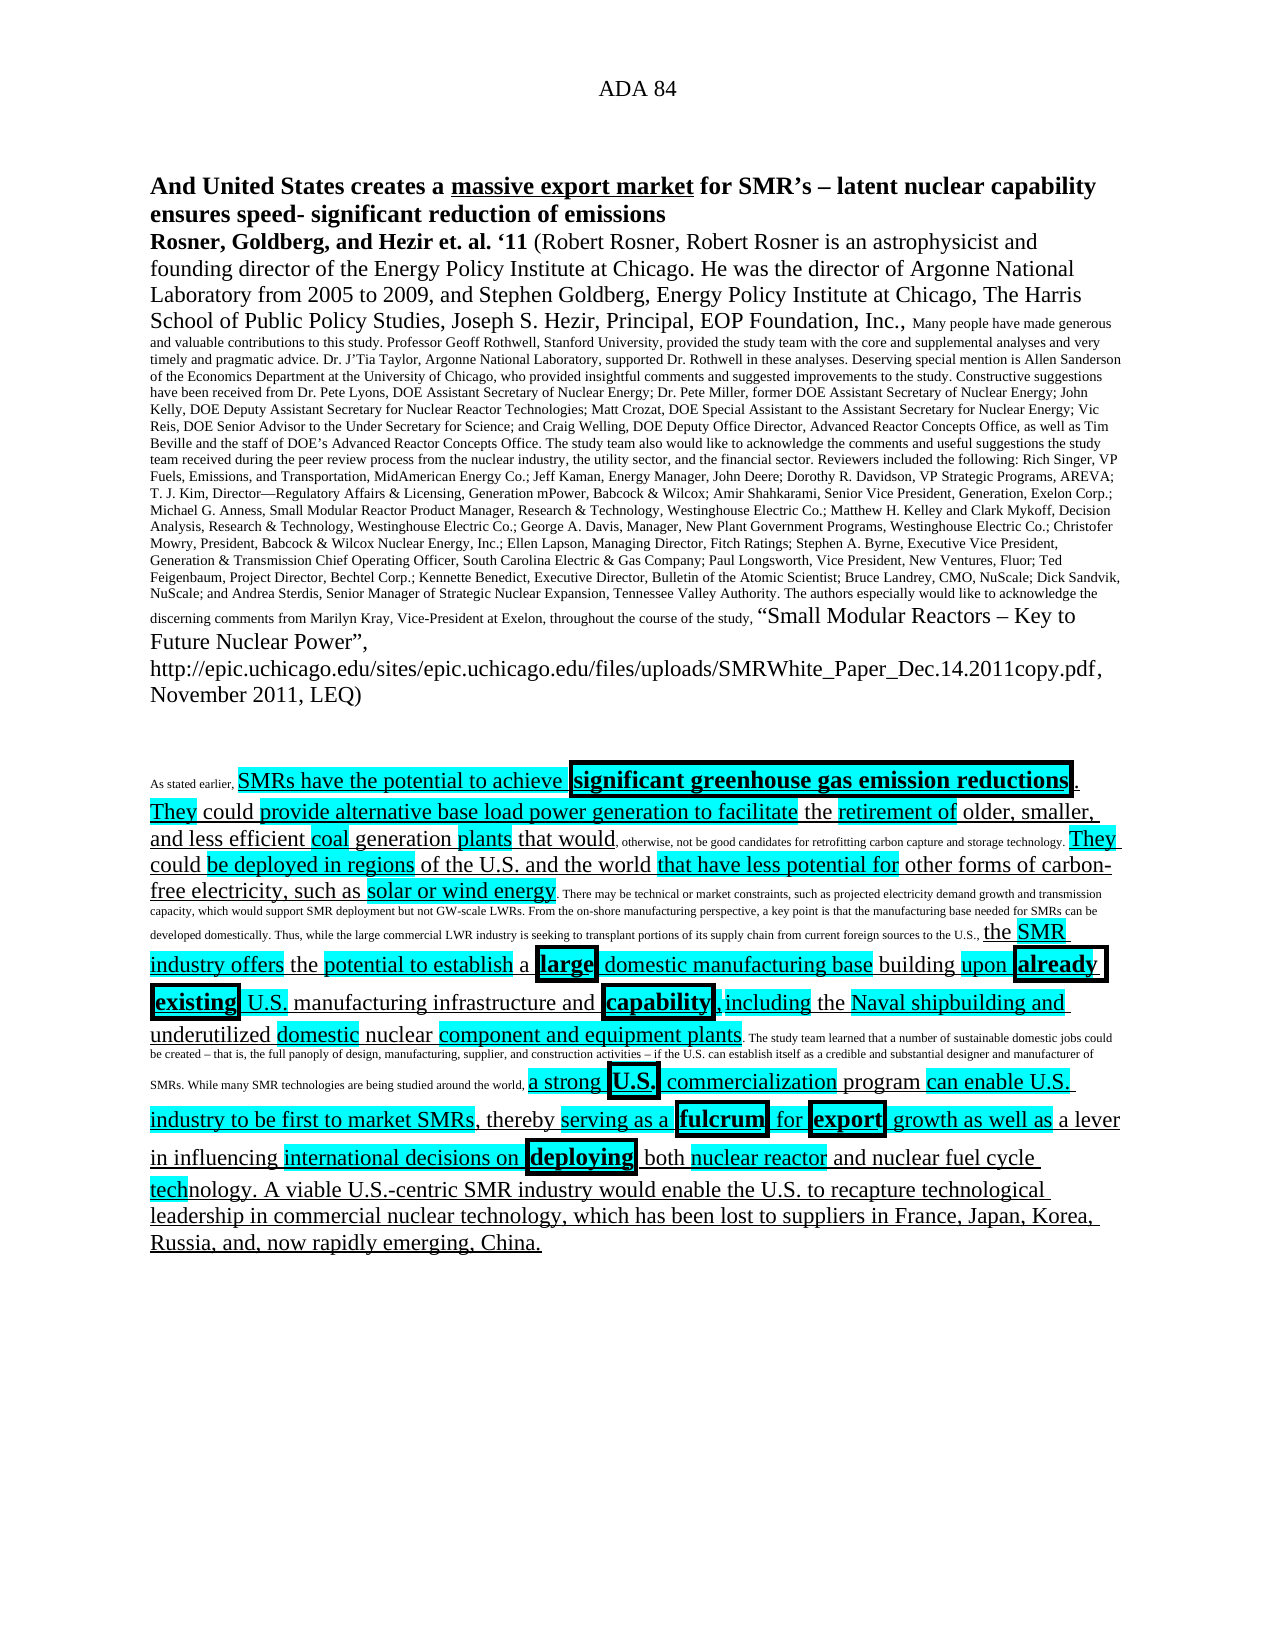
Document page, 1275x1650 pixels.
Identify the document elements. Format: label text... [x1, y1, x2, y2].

text Rosner, Goldberg, and Hezir et. al. ‘11 (Robert Rosner, Robert Rosner is an astrophysicist and founding director of the Energy Policy Institute at Chicago. He was the director of Argonne National Laboratory from 2005 to 2009, and Stephen Goldberg, Energy Policy Institute at Chicago, The Harris School of Public Policy Studies, Joseph S. Hezir, Principal, EOP Foundation, Inc., Many people have made generous and valuable contributions to this study. Professor Geoff Rothwell, Stanford University, provided the study team with the core and supplemental analyses and very timely and pragmatic advice. Dr. J’Tia Taylor, Argonne National Laboratory, supported Dr. Rothwell in these analyses. Deserving special mention is Allen Sanderson of the Economics Department at the University of Chicago, who provided insightful comments and suggested improvements to the study. Constructive suggestions have been received from Dr. Pete Lyons, DOE Assistant Secretary of Nuclear Energy; Dr. Pete Miller, former DOE Assistant Secretary of Nuclear Energy; John Kelly, DOE Deputy Assistant Secretary for Nuclear Reactor Technologies; Matt Crozat, DOE Special Assistant to the Assistant Secretary for Nuclear Energy; Vic Reis, DOE Senior Advisor to the Under Secretary for Science; and Craig Welling, DOE Deputy Office Director, Advanced Reactor Concepts Office, as well as Tim Beville and the staff of DOE’s Advanced Reactor Concepts Office. The study team also would like to acknowledge the comments and useful suggestions the study team received during the peer review process from the nuclear industry, the utility sector, and the financial sector. Reviewers included the following: Rich Singer, VP Fuels, Emissions, and Transportation, MidAmerican Energy Co.; Jeff Kaman, Energy Manager, John Deere; Dorothy R. Davidson, VP Strategic Programs, AREVA; T. J. Kim, Director—Regulatory Affairs & Licensing, Generation mPower, Babcock & Wilcox; Amir Shahkarami, Senior Vice President, Generation, Exelon Corp.; Michael G. Anness, Small Modular Reactor Product Manager, Research & Technology, Westinghouse Electric Co.; Matthew H. Kelley and Clark Mykoff, Decision Analysis, Research & Technology, Westinghouse Electric Co.; George A. Davis, Manager, New Plant Government Programs, Westinghouse Electric Co.; Christofer Mowry, President, Babcock & Wilcox Nuclear Energy, Inc.; Ellen Lapson, Managing Director, Fitch Ratings; Stephen A. Byrne, Executive Vice President, Generation & Transmission Chief Operating Officer, South Carolina Electric & Gas Company; Paul Longsworth, Vice President, New Ventures, Fluor; Ted Feigenbaum, Project Director, Bechtel Corp.; Kennette Benedict, Executive Director, Bulletin of the Atomic Scientist; Bruce Landrey, CMO, NuScale; Dick Sandvik, NuScale; and Andrea Sterdis, Senior Manager of Strategic Nuclear Expansion, Tennessee Valley Authority. The authors especially would like to acknowledge the discerning comments from Marilyn Kray, Vice-President at Exelon, throughout the course of the study, “Small Modular Reactors – Key to Future Nuclear Power”, http://epic.uchicago.edu/sites/epic.uchicago.edu/files/uploads/SMRWhite_Paper_Dec.14.2011copy.pdf, November 2011, LEQ) [150, 228, 1125, 707]
subtitle And United States creates a massive export market for SMR’s – latent nuclear capability ensures speed- significant reduction of emissions [150, 171, 1125, 228]
text As stated earlier, SMRs have the potential to achieve significant greenhouse gas emission reductions. They could provide alternative base load power generation to facilitate the retirement of older, smaller, and less efficient coal generation plants that would, otherwise, not be good candidates for retrofitting carbon capture and storage technology. They could be deployed in regions of the U.S. and the world that have less potential for other forms of carbon-free electricity, such as solar or wind energy. There may be technical or market constraints, such as projected electricity demand growth and transmission capacity, which would support SMR deployment but not GW-scale LWRs. From the on-shore manufacturing perspective, a key point is that the manufacturing base needed for SMRs can be developed domestically. Thus, while the large commercial LWR industry is seeking to transplant portions of its supply chain from current foreign sources to the U.S., the SMR industry offers the potential to establish a large domestic manufacturing base building upon already existing U.S. manufacturing infrastructure and capability, including the Naval shipbuilding and underutilized domestic nuclear component and equipment plants. The study team learned that a number of sustainable domestic jobs could be created – that is, the full panoply of design, manufacturing, supplier, and construction activities – if the U.S. can establish itself as a credible and substantial designer and manufacturer of SMRs. While many SMR technologies are being studied around the world, a strong U.S. commercialization program can enable U.S. industry to be first to market SMRs, thereby serving as a fulcrum for export growth as well as a lever in influencing international decisions on deploying both nuclear reactor and nuclear fuel cycle technology. A viable U.S.-centric SMR industry would enable the U.S. to recapture technological leadership in commercial nuclear technology, which has been lost to suppliers in France, Japan, Korea, Russia, and, now rapidly emerging, China. [150, 760, 1125, 1255]
